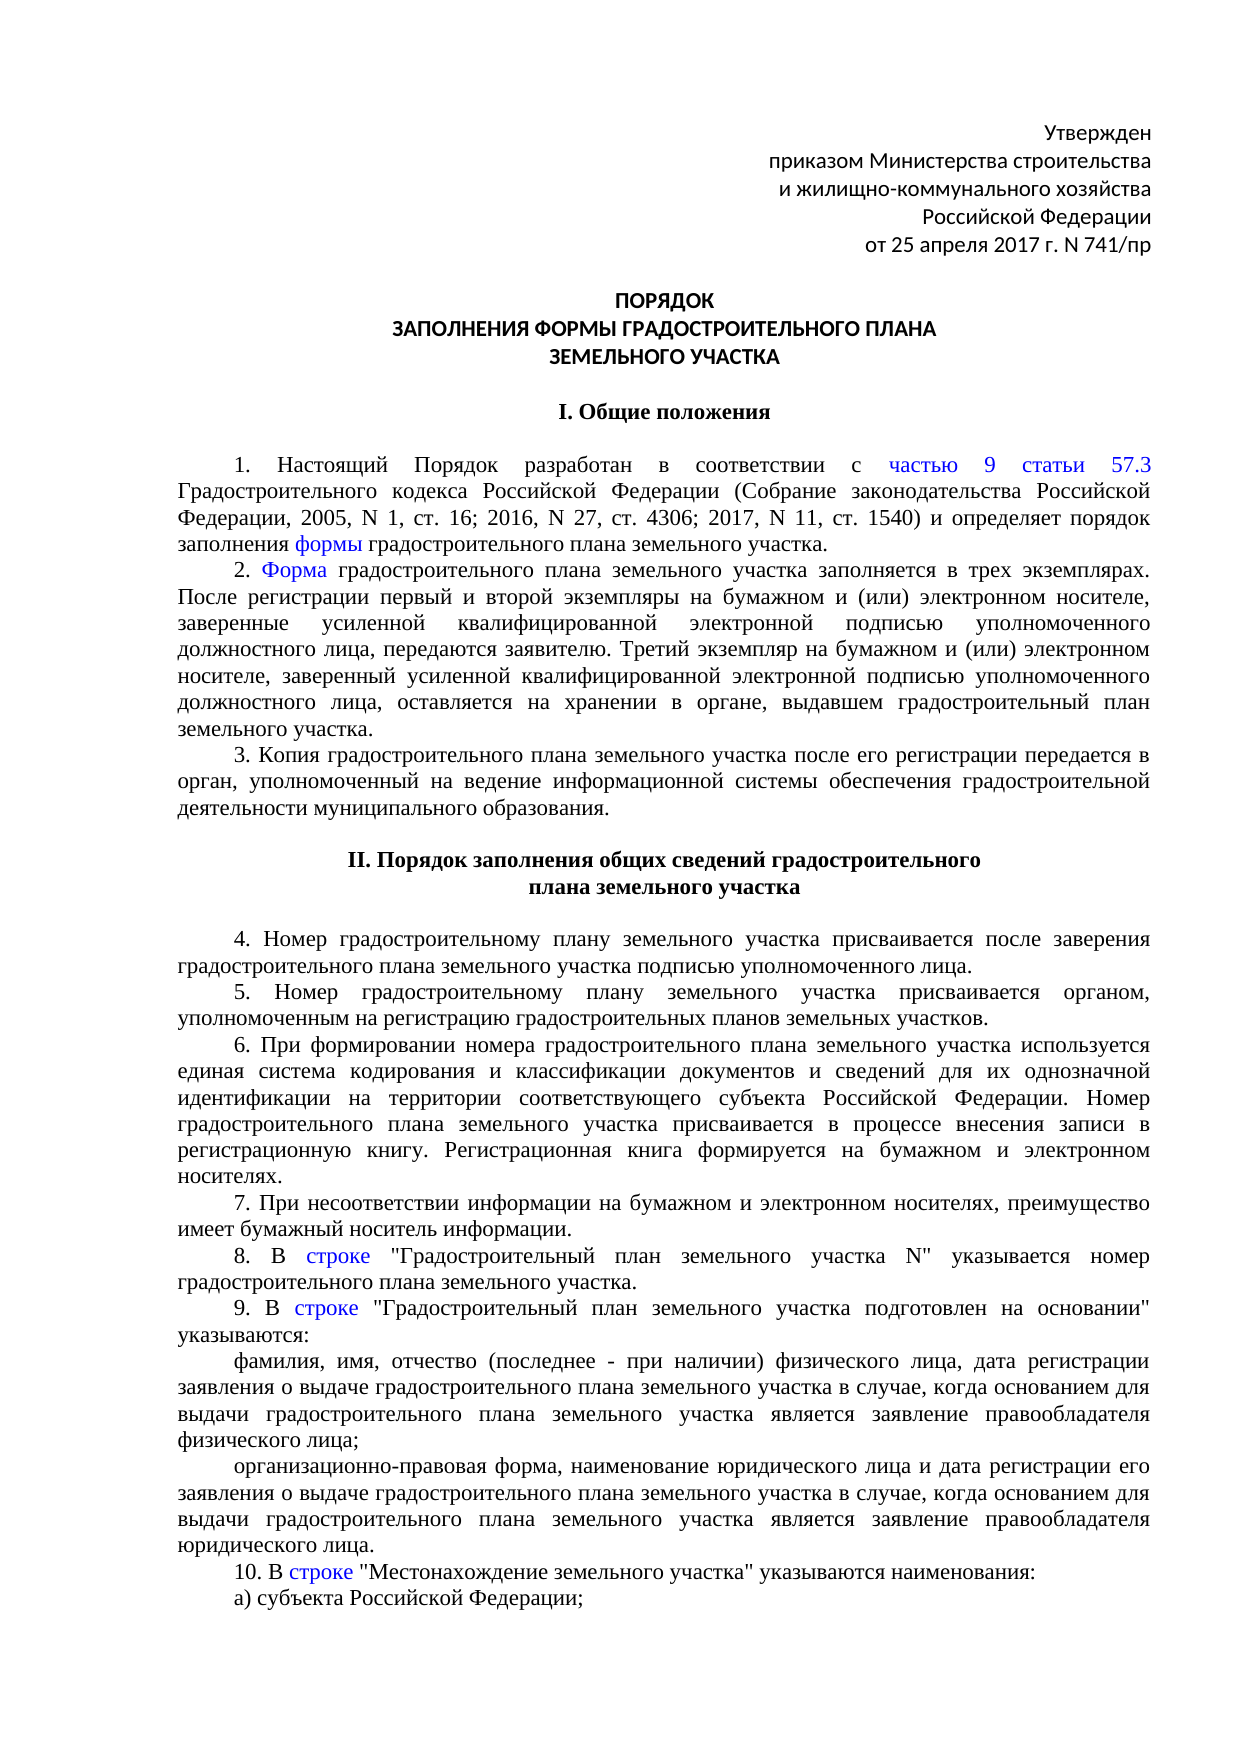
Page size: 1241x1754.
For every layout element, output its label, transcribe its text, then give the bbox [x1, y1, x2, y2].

text 5. Номер градостроительному плану земельного участка присваивается органом, уполномоченным на регистрацию градостроительных планов земельных участков. [177, 978, 1152, 1031]
text 10. В строке "Местонахождение земельного участка" указываются наименования: [177, 1558, 1152, 1584]
text 9. В строке "Градостроительный план земельного участка подготовлен на основании" указываются: [177, 1294, 1152, 1347]
title ЗЕМЕЛЬНОГО УЧАСТКА [177, 342, 1152, 370]
text Утвержден [177, 118, 1152, 146]
text а) субъекта Российской Федерации; [177, 1584, 1152, 1611]
text 2. Форма градостроительного плана земельного участка заполняется в трех экземплярах. После регистрации первый и второй экземпляры на бумажном и (или) электронном носителе, заверенные усиленной квалифицированной электронной подписью уполномоченного должностного лица, передаются заявителю. Третий экземпляр на бумажном и (или) электронном носителе, заверенный усиленной квалифицированной электронной подписью уполномоченного должностного лица, оставляется на хранении в органе, выдавшем градостроительный план земельного участка. [177, 556, 1152, 741]
text приказом Министерства строительства [177, 146, 1152, 174]
title ЗАПОЛНЕНИЯ ФОРМЫ ГРАДОСТРОИТЕЛЬНОГО ПЛАНА [177, 314, 1152, 342]
text 3. Копия градостроительного плана земельного участка после его регистрации передается в орган, уполномоченный на ведение информационной системы обеспечения градостроительной деятельности муниципального образования. [177, 741, 1152, 820]
text организационно-правовая форма, наименование юридического лица и дата регистрации его заявления о выдаче градостроительного плана земельного участка в случае, когда основанием для выдачи градостроительного плана земельного участка является заявление правообладателя юридического лица. [177, 1452, 1152, 1558]
text 1. Настоящий Порядок разработан в соответствии с частью 9 статьи 57.3 Градостроительного кодекса Российской Федерации (Собрание законодательства Российской Федерации, 2005, N 1, ст. 16; 2016, N 27, ст. 4306; 2017, N 11, ст. 1540) и определяет порядок заполнения формы градостроительного плана земельного участка. [177, 451, 1152, 556]
text и жилищно-коммунального хозяйства [177, 174, 1152, 202]
text 4. Номер градостроительному плану земельного участка присваивается после заверения градостроительного плана земельного участка подписью уполномоченного лица. [177, 925, 1152, 978]
text I. Общие положения [177, 398, 1152, 425]
text фамилия, имя, отчество (последнее - при наличии) физического лица, дата регистрации заявления о выдаче градостроительного плана земельного участка в случае, когда основанием для выдачи градостроительного плана земельного участка является заявление правообладателя физического лица; [177, 1347, 1152, 1452]
text 7. При несоответствии информации на бумажном и электронном носителях, преимущество имеет бумажный носитель информации. [177, 1189, 1152, 1242]
title ПОРЯДОК [177, 286, 1152, 314]
text 8. В строке "Градостроительный план земельного участка N" указывается номер градостроительного плана земельного участка. [177, 1242, 1152, 1294]
text II. Порядок заполнения общих сведений градостроительного [177, 846, 1152, 873]
text от 25 апреля 2017 г. N 741/пр [177, 230, 1152, 258]
text плана земельного участка [177, 873, 1152, 899]
text Российской Федерации [177, 202, 1152, 230]
text 6. При формировании номера градостроительного плана земельного участка используется единая система кодирования и классификации документов и сведений для их однозначной идентификации на территории соответствующего субъекта Российской Федерации. Номер градостроительного плана земельного участка присваивается в процессе внесения записи в регистрационную книгу. Регистрационная книга формируется на бумажном и электронном носителях. [177, 1031, 1152, 1189]
